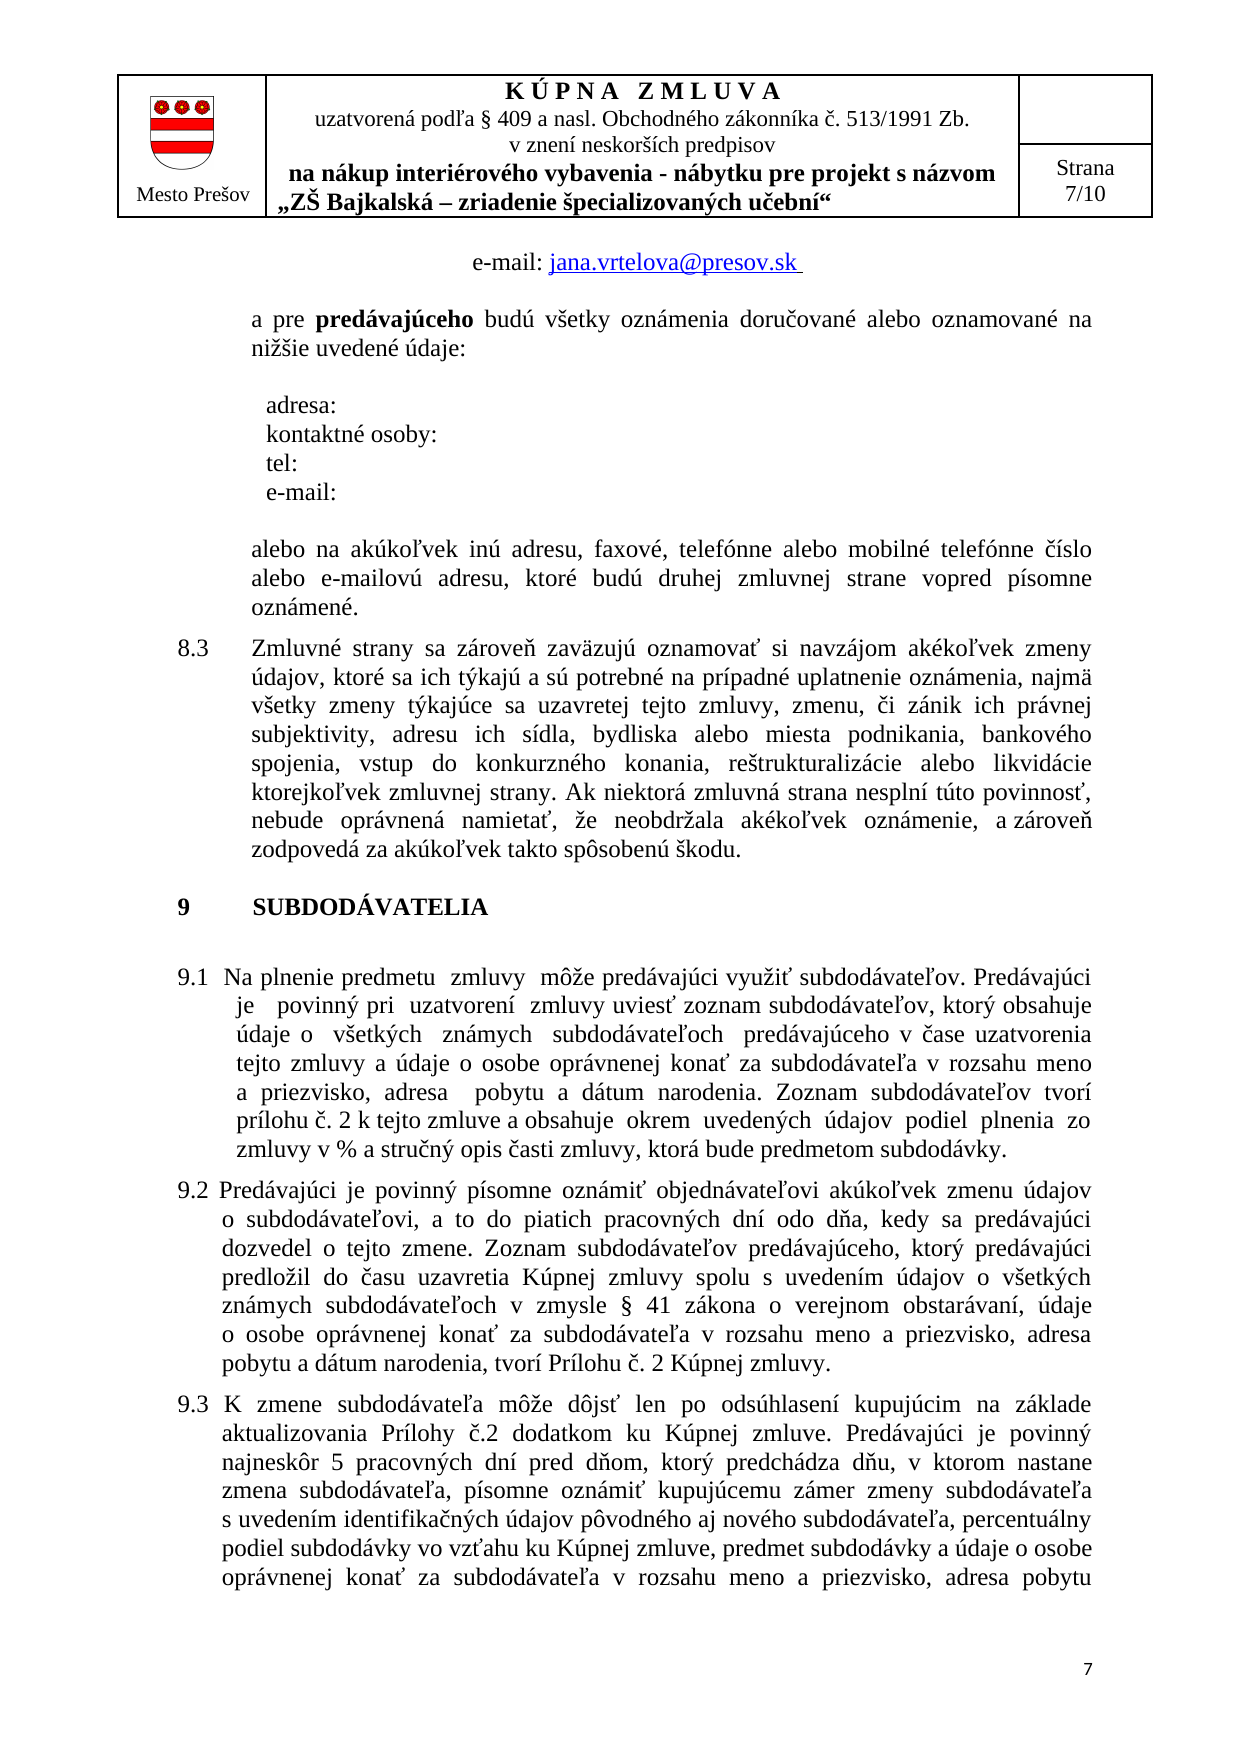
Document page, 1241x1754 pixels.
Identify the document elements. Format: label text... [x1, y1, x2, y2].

text tel: [266, 448, 1092, 477]
picture [150, 96, 214, 170]
text e-mail: jana.vrtelova@presov.sk [472, 247, 1092, 276]
text 9.2 Predávajúci je povinný písomne oznámiť objednávateľovi akúkoľvek zmenu údajov o subdodávateľovi, a to do piatich pracovných dní odo dňa, kedy sa predávajúci dozvedel o tejto zmene. Zoznam subdodávateľov predávajúceho, ktorý predávajúci predložil do času uzavretia Kúpnej zmluvy spolu s uvedením údajov o všetkých známych subdodávateľoch v zmysle § 41 zákona o verejnom obstarávaní, údaje o osobe oprávnenej konať za subdodávateľa v rozsahu meno a priezvisko, adresa pobytu a dátum narodenia, tvorí Prílohu č. 2 Kúpnej zmluvy. [177, 1176, 1092, 1377]
text 9.1 Na plnenie predmetu zmluvy môže predávajúci využiť subdodávateľov. Predávajúci je povinný pri uzatvorení zmluvy uviesť zoznam subdodávateľov, ktorý obsahuje údaje o všetkých známych subdodávateľoch predávajúceho v čase uzatvorenia tejto zmluvy a údaje o osobe oprávnenej konať za subdodávateľa v rozsahu meno a priezvisko, adresa pobytu a dátum narodenia. Zoznam subdodávateľov tvorí prílohu č. 2 k tejto zmluve a obsahuje okrem uvedených údajov podiel plnenia zo zmluvy v % a stručný opis časti zmluvy, ktorá bude predmetom subdodávky. [177, 962, 1092, 1163]
list SUBDODÁVATELIA [177, 892, 1092, 921]
text e-mail: [266, 477, 1092, 506]
text a pre predávajúceho budú všetky oznámenia doručované alebo oznamované na nižšie uvedené údaje: [251, 304, 1092, 362]
list alebo na akúkoľvek inú adresu, faxové, telefónne alebo mobilné telefónne číslo alebo e-mailovú adresu, ktoré budú druhej zmluvnej strane vopred písomne oznámené. [251, 534, 1092, 621]
text kontaktné osoby: [266, 419, 1092, 448]
list Zmluvné strany sa zároveň zaväzujú oznamovať si navzájom akékoľvek zmeny údajov, ktoré sa ich týkajú a sú potrebné na prípadné uplatnenie oznámenia, najmä všetky zmeny týkajúce sa uzavretej tejto zmluvy, zmenu, či zánik ich právnej subjektivity, adresu ich sídla, bydliska alebo miesta podnikania, bankového spojenia, vstup do konkurzného konania, reštrukturalizácie alebo likvidácie ktorejkoľvek zmluvnej strany. Ak niektorá zmluvná strana nesplní túto povinnosť, nebude oprávnená namietať, že neobdržala akékoľvek oznámenie, a zároveň zodpovedá za akúkoľvek takto spôsobenú škodu. [177, 633, 1092, 863]
text adresa: [266, 391, 1092, 419]
